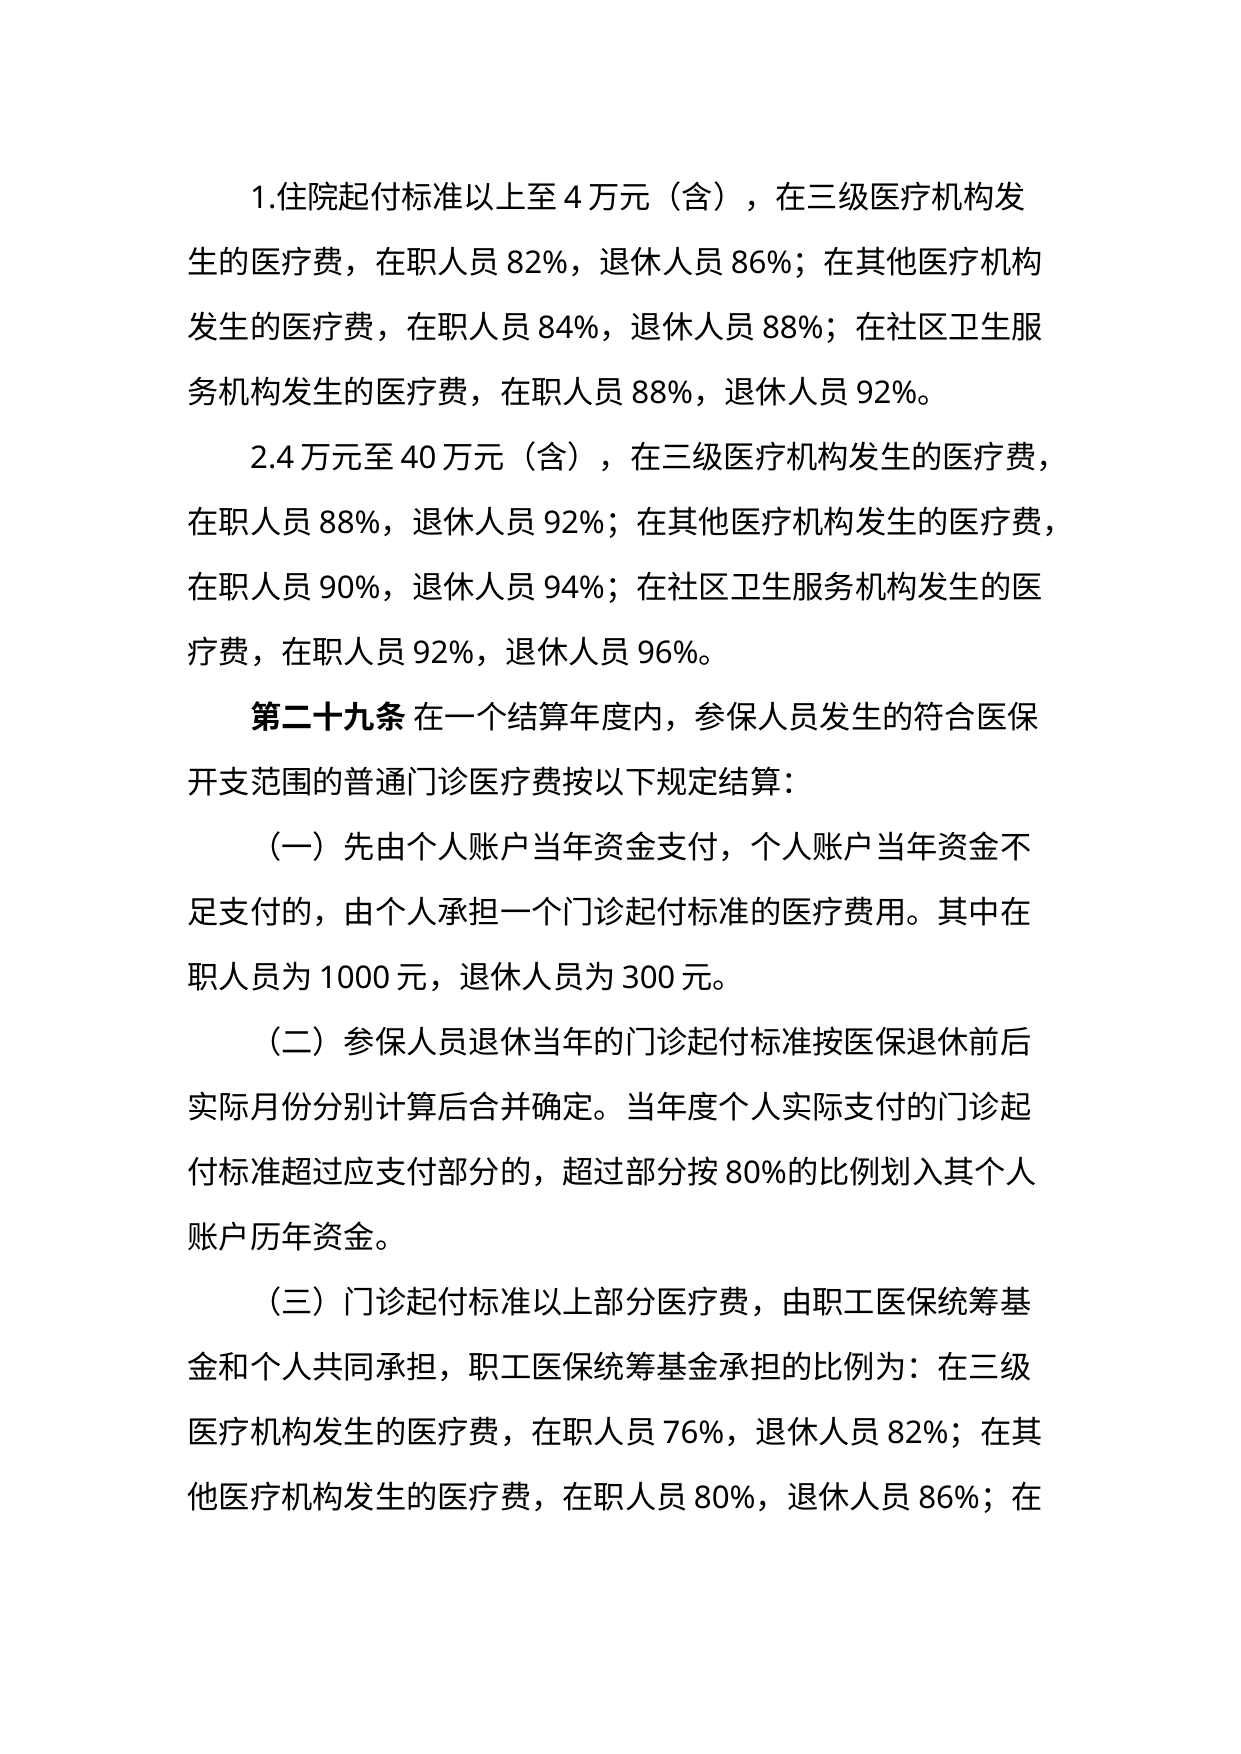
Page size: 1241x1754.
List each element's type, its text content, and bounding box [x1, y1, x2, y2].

text 2.4万元至40万元（含），在三级医疗机构发生的医疗费，在职人员88%，退休人员92%；在其他医疗机构发生的医疗费，在职人员90%，退休人员94%；在社区卫生服务机构发生的医疗费，在职人员92%，退休人员96%。 [187, 422, 1053, 682]
text 1.住院起付标准以上至4万元（含），在三级医疗机构发生的医疗费，在职人员82%，退休人员86%；在其他医疗机构发生的医疗费，在职人员84%，退休人员88%；在社区卫生服务机构发生的医疗费，在职人员88%，退休人员92%。 [187, 162, 1053, 422]
text （二）参保人员退休当年的门诊起付标准按医保退休前后实际月份分别计算后合并确定。当年度个人实际支付的门诊起付标准超过应支付部分的，超过部分按80%的比例划入其个人账户历年资金。 [187, 1007, 1053, 1267]
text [187, 1267, 1053, 1527]
text 第二十九条 在一个结算年度内，参保人员发生的符合医保开支范围的普通门诊医疗费按以下规定结算： [187, 682, 1053, 812]
text （一）先由个人账户当年资金支付，个人账户当年资金不足支付的，由个人承担一个门诊起付标准的医疗费用。其中在职人员为1000元，退休人员为300元。 [187, 812, 1053, 1007]
